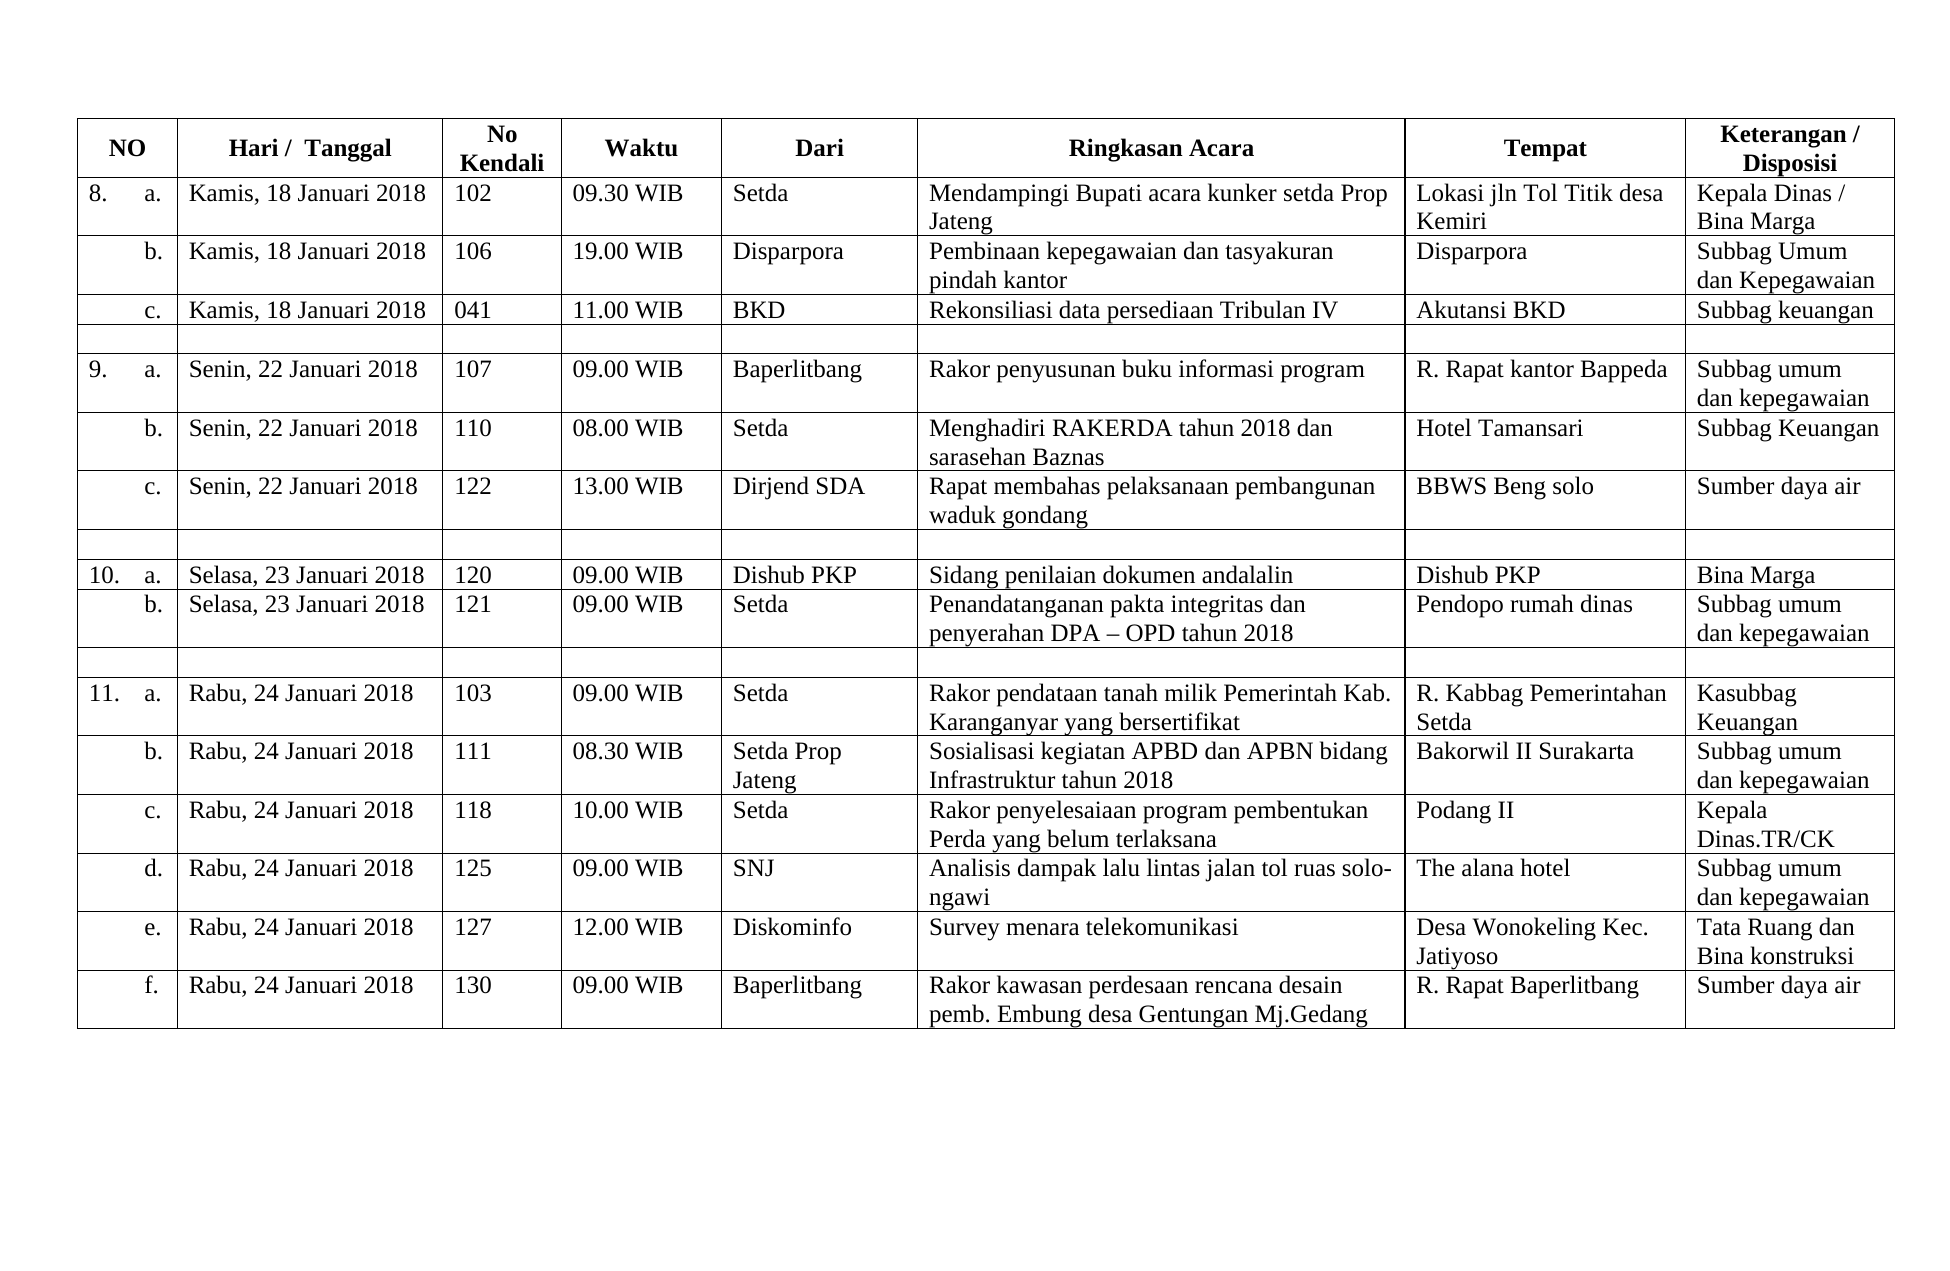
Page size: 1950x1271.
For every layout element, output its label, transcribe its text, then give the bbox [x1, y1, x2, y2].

table_cell R. Rapat kantor Bappeda [1406, 354, 1685, 412]
table_cell Rabu, 24 Januari 2018 [178, 795, 442, 852]
table_cell 09.00 WIB [562, 354, 721, 412]
table_cell Akutansi BKD [1406, 295, 1685, 323]
table_cell 09.30 WIB [562, 178, 721, 235]
table_cell R. Kabbag Pemerintahan Setda [1406, 678, 1685, 735]
table_cell Lokasi jln Tol Titik desa Kemiri [1406, 178, 1685, 235]
table_cell Dishub PKP [722, 560, 917, 588]
table_cell [78, 854, 133, 911]
table_cell [918, 325, 1404, 353]
table_cell Rabu, 24 Januari 2018 [178, 971, 442, 1028]
table_cell [78, 530, 133, 559]
table_cell d. [133, 854, 177, 911]
table_cell 103 [443, 678, 561, 735]
table_cell [78, 471, 133, 529]
table_cell Desa Wonokeling Kec. Jatiyoso [1406, 912, 1685, 969]
table_cell Subbag umum dan kepegawaian [1686, 854, 1894, 911]
table_cell [443, 530, 561, 559]
table_cell b. [133, 736, 177, 794]
table_cell Subbag Keuangan [1686, 413, 1894, 470]
table_cell Pendopo rumah dinas [1406, 590, 1685, 647]
table_cell [562, 530, 721, 559]
table_cell Dirjend SDA [722, 471, 917, 529]
table_cell 09.00 WIB [562, 971, 721, 1028]
table_cell Mendampingi Bupati acara kunker setda Prop Jateng [918, 178, 1404, 235]
table_cell [78, 590, 133, 647]
table_cell [78, 795, 133, 852]
table_cell [722, 325, 917, 353]
table_cell BBWS Beng solo [1406, 471, 1685, 529]
table_cell 13.00 WIB [562, 471, 721, 529]
table_cell Setda [722, 413, 917, 470]
table_cell Tata Ruang dan Bina konstruksi [1686, 912, 1894, 969]
table_cell 9. [78, 354, 133, 412]
table_cell [78, 912, 133, 969]
table_cell 122 [443, 471, 561, 529]
table_cell Rapat membahas pelaksanaan pembangunan waduk gondang [918, 471, 1404, 529]
table_cell Menghadiri RAKERDA tahun 2018 dan sarasehan Baznas [918, 413, 1404, 470]
table_cell [178, 648, 442, 677]
table_cell Setda [722, 795, 917, 852]
table_cell 121 [443, 590, 561, 647]
table_cell Senin, 22 Januari 2018 [178, 413, 442, 470]
table_cell f. [133, 971, 177, 1028]
table_cell [78, 648, 133, 677]
table_cell Baperlitbang [722, 354, 917, 412]
table_cell Kepala Dinas / Bina Marga [1686, 178, 1894, 235]
table_cell a. [133, 178, 177, 235]
table_cell [443, 648, 561, 677]
table_cell Subbag keuangan [1686, 295, 1894, 323]
table_cell Analisis dampak lalu lintas jalan tol ruas solo-ngawi [918, 854, 1404, 911]
table_cell 19.00 WIB [562, 236, 721, 294]
table_cell a. [133, 354, 177, 412]
table_cell b. [133, 236, 177, 294]
table_cell Rekonsiliasi data persediaan Tribulan IV [918, 295, 1404, 323]
table_cell Subbag Umum dan Kepegawaian [1686, 236, 1894, 294]
table_cell Disparpora [1406, 236, 1685, 294]
table_cell [1406, 530, 1685, 559]
table_cell [918, 648, 1404, 677]
table_cell Subbag umum dan kepegawaian [1686, 590, 1894, 647]
table_cell Kepala Dinas.TR/CK [1686, 795, 1894, 852]
table_cell 106 [443, 236, 561, 294]
table_cell [78, 236, 133, 294]
table_cell 102 [443, 178, 561, 235]
table_cell 120 [443, 560, 561, 588]
table_cell b. [133, 413, 177, 470]
table_cell [1686, 648, 1894, 677]
table_cell Setda [722, 678, 917, 735]
table_cell SNJ [722, 854, 917, 911]
table_cell Sumber daya air [1686, 471, 1894, 529]
table_cell Rakor kawasan perdesaan rencana desain pemb. Embung desa Gentungan Mj.Gedang [918, 971, 1404, 1028]
table_cell 125 [443, 854, 561, 911]
table_cell Rabu, 24 Januari 2018 [178, 912, 442, 969]
table_cell [1406, 648, 1685, 677]
table_cell 09.00 WIB [562, 854, 721, 911]
table_cell Dari [722, 119, 917, 177]
table_cell [78, 325, 133, 353]
table_cell [78, 971, 133, 1028]
table_cell Bina Marga [1686, 560, 1894, 588]
table_cell [1686, 325, 1894, 353]
table_cell c. [133, 295, 177, 323]
table_cell [78, 295, 133, 323]
table_cell 041 [443, 295, 561, 323]
table_cell [1406, 325, 1685, 353]
table_cell 11. [78, 678, 133, 735]
table_cell [722, 530, 917, 559]
table_cell c. [133, 471, 177, 529]
table_cell [178, 530, 442, 559]
table_cell 127 [443, 912, 561, 969]
table_cell NO [78, 119, 177, 177]
table_cell Baperlitbang [722, 971, 917, 1028]
table_cell Podang II [1406, 795, 1685, 852]
table_cell Kasubbag Keuangan [1686, 678, 1894, 735]
table_cell 110 [443, 413, 561, 470]
table_cell 11.00 WIB [562, 295, 721, 323]
table_cell Selasa, 23 Januari 2018 [178, 590, 442, 647]
table_cell [562, 325, 721, 353]
table_cell Dishub PKP [1406, 560, 1685, 588]
table_cell Setda Prop Jateng [722, 736, 917, 794]
table_cell Rabu, 24 Januari 2018 [178, 854, 442, 911]
table_cell Waktu [562, 119, 721, 177]
table_cell [918, 530, 1404, 559]
table_cell Kamis, 18 Januari 2018 [178, 236, 442, 294]
table_cell a. [133, 560, 177, 588]
table_cell [133, 648, 177, 677]
table_cell Setda [722, 178, 917, 235]
table_cell Sidang penilaian dokumen andalalin [918, 560, 1404, 588]
table_cell [133, 530, 177, 559]
table_cell 09.00 WIB [562, 678, 721, 735]
table_cell Rabu, 24 Januari 2018 [178, 736, 442, 794]
table_cell 107 [443, 354, 561, 412]
table_cell 111 [443, 736, 561, 794]
table_cell Subbag umum dan kepegawaian [1686, 354, 1894, 412]
table_cell Survey menara telekomunikasi [918, 912, 1404, 969]
table_cell [78, 736, 133, 794]
table_cell [78, 413, 133, 470]
table_cell Sumber daya air [1686, 971, 1894, 1028]
table_cell b. [133, 590, 177, 647]
table_cell Selasa, 23 Januari 2018 [178, 560, 442, 588]
table_cell Rabu, 24 Januari 2018 [178, 678, 442, 735]
table_cell 09.00 WIB [562, 590, 721, 647]
table_cell 8. [78, 178, 133, 235]
table_cell [1686, 530, 1894, 559]
table_cell The alana hotel [1406, 854, 1685, 911]
table_cell [133, 325, 177, 353]
table_cell Disparpora [722, 236, 917, 294]
table_cell Hotel Tamansari [1406, 413, 1685, 470]
table_cell 08.00 WIB [562, 413, 721, 470]
table_cell R. Rapat Baperlitbang [1406, 971, 1685, 1028]
table_cell Ringkasan Acara [918, 119, 1404, 177]
table_cell Keterangan / Disposisi [1686, 119, 1894, 177]
table_cell Kamis, 18 Januari 2018 [178, 178, 442, 235]
table_cell Penandatanganan pakta integritas dan penyerahan DPA – OPD tahun 2018 [918, 590, 1404, 647]
table_cell Setda [722, 590, 917, 647]
table_cell Hari / Tanggal [178, 119, 442, 177]
table_cell BKD [722, 295, 917, 323]
table_cell 09.00 WIB [562, 560, 721, 588]
table_cell 10. [78, 560, 133, 588]
table_cell Rakor penyusunan buku informasi program [918, 354, 1404, 412]
table_cell Sosialisasi kegiatan APBD dan APBN bidang Infrastruktur tahun 2018 [918, 736, 1404, 794]
table_cell Senin, 22 Januari 2018 [178, 471, 442, 529]
table_cell a. [133, 678, 177, 735]
table_cell Diskominfo [722, 912, 917, 969]
table_cell Bakorwil II Surakarta [1406, 736, 1685, 794]
table_cell [722, 648, 917, 677]
table_cell No Kendali [443, 119, 561, 177]
table_cell Rakor pendataan tanah milik Pemerintah Kab. Karanganyar yang bersertifikat [918, 678, 1404, 735]
table_cell [178, 325, 442, 353]
table_cell Pembinaan kepegawaian dan tasyakuran pindah kantor [918, 236, 1404, 294]
table_cell Senin, 22 Januari 2018 [178, 354, 442, 412]
table_cell 118 [443, 795, 561, 852]
table_cell Tempat [1406, 119, 1685, 177]
table_cell 130 [443, 971, 561, 1028]
table_cell 10.00 WIB [562, 795, 721, 852]
table_cell Rakor penyelesaiaan program pembentukan Perda yang belum terlaksana [918, 795, 1404, 852]
table_cell [562, 648, 721, 677]
table_cell [443, 325, 561, 353]
table_cell Subbag umum dan kepegawaian [1686, 736, 1894, 794]
table_cell Kamis, 18 Januari 2018 [178, 295, 442, 323]
table_cell c. [133, 795, 177, 852]
table_cell 08.30 WIB [562, 736, 721, 794]
table_cell e. [133, 912, 177, 969]
table_cell 12.00 WIB [562, 912, 721, 969]
